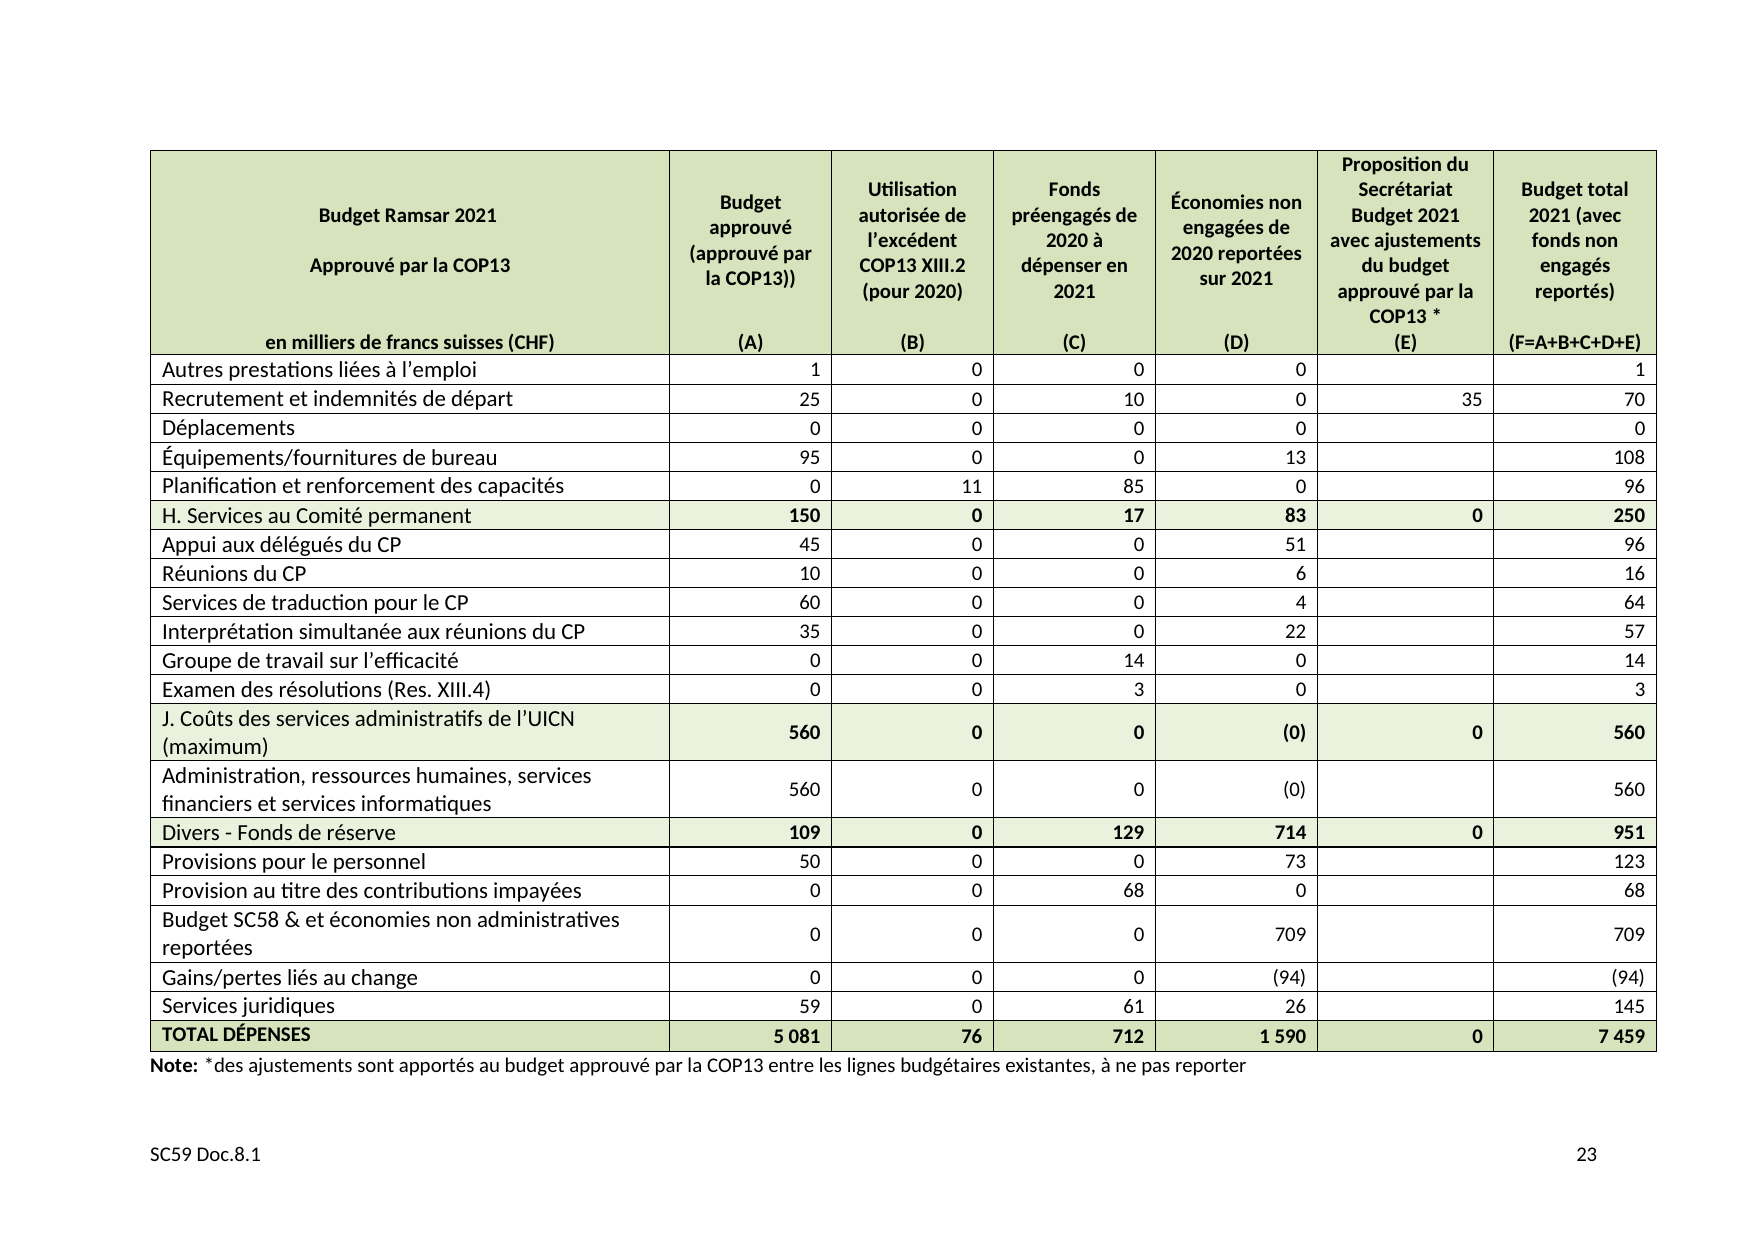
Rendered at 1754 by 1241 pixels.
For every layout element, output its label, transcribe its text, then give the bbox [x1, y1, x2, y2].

table_cell 96 [1494, 530, 1656, 558]
table_cell 0 [832, 385, 993, 412]
table_cell (E) [1318, 329, 1493, 354]
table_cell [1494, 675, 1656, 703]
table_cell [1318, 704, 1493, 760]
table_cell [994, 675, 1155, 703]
text Note: *des ajustements sont apportés au budget approuvé par la COP13 entre les lignes budgétaires existantes, à ne pas reporter [150, 1052, 1604, 1077]
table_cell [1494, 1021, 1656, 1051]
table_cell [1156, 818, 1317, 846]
table_cell Interprétation simultanée aux réunions du CP [151, 617, 669, 645]
table_cell [1318, 355, 1493, 383]
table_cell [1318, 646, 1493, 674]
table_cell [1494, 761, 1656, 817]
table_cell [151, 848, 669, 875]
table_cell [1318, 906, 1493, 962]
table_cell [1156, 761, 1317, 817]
table_cell 1 [670, 355, 831, 383]
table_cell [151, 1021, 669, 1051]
table_cell Réunions du CP [151, 559, 669, 587]
table_cell 0 [670, 472, 831, 500]
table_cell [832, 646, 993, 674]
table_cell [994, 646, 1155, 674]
table_cell [1318, 559, 1493, 587]
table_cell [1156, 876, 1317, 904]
table_cell 17 [994, 501, 1155, 529]
table_cell [1318, 588, 1493, 616]
table_cell 0 [1156, 414, 1317, 442]
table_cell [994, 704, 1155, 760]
table_header Proposition du Secrétariat Budget 2021 avec ajustements du budget approuvé par la COP13 * [1318, 151, 1493, 329]
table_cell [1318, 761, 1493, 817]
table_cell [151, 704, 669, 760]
table_cell (A) [670, 329, 831, 354]
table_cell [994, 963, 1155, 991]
table_cell 10 [994, 385, 1155, 412]
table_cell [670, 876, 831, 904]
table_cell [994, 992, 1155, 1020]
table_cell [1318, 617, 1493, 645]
table_cell 0 [1156, 472, 1317, 500]
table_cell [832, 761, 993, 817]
table_cell [1318, 414, 1493, 442]
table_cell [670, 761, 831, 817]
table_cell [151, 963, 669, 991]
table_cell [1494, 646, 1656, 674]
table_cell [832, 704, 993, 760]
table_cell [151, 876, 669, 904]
table_cell Recrutement et indemnités de départ [151, 385, 669, 412]
table_cell 0 [832, 530, 993, 558]
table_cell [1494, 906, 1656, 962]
table_cell 0 [994, 414, 1155, 442]
table_cell 51 [1156, 530, 1317, 558]
table_cell 85 [994, 472, 1155, 500]
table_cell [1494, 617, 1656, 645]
table_cell Équipements/fournitures de bureau [151, 443, 669, 471]
table_cell 13 [1156, 443, 1317, 471]
table_cell 0 [832, 355, 993, 383]
table_cell 108 [1494, 443, 1656, 471]
table_cell 0 [832, 588, 993, 616]
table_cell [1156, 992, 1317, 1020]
table_cell 0 [1156, 355, 1317, 383]
table_cell Planification et renforcement des capacités [151, 472, 669, 500]
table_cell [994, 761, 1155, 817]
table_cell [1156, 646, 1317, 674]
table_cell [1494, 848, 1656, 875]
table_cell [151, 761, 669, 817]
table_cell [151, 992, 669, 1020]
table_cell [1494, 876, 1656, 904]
table_cell 1 [1494, 355, 1656, 383]
table_cell Appui aux délégués du CP [151, 530, 669, 558]
table_cell 4 [1156, 588, 1317, 616]
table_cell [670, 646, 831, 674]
table_cell 83 [1156, 501, 1317, 529]
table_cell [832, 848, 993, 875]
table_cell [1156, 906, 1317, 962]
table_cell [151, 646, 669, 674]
table_cell 70 [1494, 385, 1656, 412]
table_cell 0 [994, 588, 1155, 616]
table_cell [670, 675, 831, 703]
table_cell 22 [1156, 617, 1317, 645]
table_cell 60 [670, 588, 831, 616]
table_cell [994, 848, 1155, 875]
table_cell (B) [832, 329, 993, 354]
table_cell 25 [670, 385, 831, 412]
table_cell 250 [1494, 501, 1656, 529]
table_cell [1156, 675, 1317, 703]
table_cell (F=A+B+C+D+E) [1494, 329, 1656, 354]
table_cell Services de traduction pour le CP [151, 588, 669, 616]
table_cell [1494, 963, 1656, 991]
table_cell 0 [994, 355, 1155, 383]
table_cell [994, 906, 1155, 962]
table_cell 6 [1156, 559, 1317, 587]
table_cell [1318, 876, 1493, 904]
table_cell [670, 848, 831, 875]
table_cell 0 [994, 530, 1155, 558]
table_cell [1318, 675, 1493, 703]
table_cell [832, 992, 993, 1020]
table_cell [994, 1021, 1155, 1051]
table_cell 0 [994, 559, 1155, 587]
table_cell 11 [832, 472, 993, 500]
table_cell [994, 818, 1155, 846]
table_cell [1318, 472, 1493, 500]
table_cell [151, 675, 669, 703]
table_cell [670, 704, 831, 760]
table_cell 64 [1494, 588, 1656, 616]
table_cell 0 [832, 559, 993, 587]
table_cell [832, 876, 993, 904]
table_cell [1318, 530, 1493, 558]
table_cell 0 [1318, 501, 1493, 529]
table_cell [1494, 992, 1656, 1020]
table_cell Déplacements [151, 414, 669, 442]
table_header Budget approuvé (approuvé par la COP13)) [670, 151, 831, 329]
table_cell en milliers de francs suisses (CHF) [151, 329, 669, 354]
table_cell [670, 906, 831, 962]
table_cell 45 [670, 530, 831, 558]
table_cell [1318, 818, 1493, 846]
table_header Budget Ramsar 2021 Approuvé par la COP13 [151, 151, 669, 329]
table_cell 0 [670, 414, 831, 442]
table_cell 16 [1494, 559, 1656, 587]
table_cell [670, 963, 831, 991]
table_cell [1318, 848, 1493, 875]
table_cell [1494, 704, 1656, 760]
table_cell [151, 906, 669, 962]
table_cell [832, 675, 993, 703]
table_header Utilisation autorisée de l’excédent COP13 XIII.2 (pour 2020) [832, 151, 993, 329]
table_cell 0 [994, 443, 1155, 471]
table_cell [1318, 443, 1493, 471]
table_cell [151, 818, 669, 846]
table_cell 35 [670, 617, 831, 645]
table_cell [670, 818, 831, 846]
table_cell 0 [1494, 414, 1656, 442]
table_header Économies non engagées de 2020 reportées sur 2021 [1156, 151, 1317, 329]
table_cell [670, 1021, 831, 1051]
table_cell 0 [832, 443, 993, 471]
table_cell 35 [1318, 385, 1493, 412]
table_cell 0 [832, 501, 993, 529]
table_cell 0 [832, 617, 993, 645]
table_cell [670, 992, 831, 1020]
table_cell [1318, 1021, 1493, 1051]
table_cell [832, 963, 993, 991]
table_header Budget total 2021 (avec fonds non engagés reportés) [1494, 151, 1656, 329]
table_cell 96 [1494, 472, 1656, 500]
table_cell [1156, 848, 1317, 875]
table_cell H. Services au Comité permanent [151, 501, 669, 529]
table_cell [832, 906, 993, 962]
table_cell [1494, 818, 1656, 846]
table_cell 150 [670, 501, 831, 529]
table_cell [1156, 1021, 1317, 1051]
table_cell 0 [994, 617, 1155, 645]
table_header Fonds préengagés de 2020 à dépenser en 2021 [994, 151, 1155, 329]
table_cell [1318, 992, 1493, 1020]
table_cell Autres prestations liées à l’emploi [151, 355, 669, 383]
table_cell 0 [1156, 385, 1317, 412]
table_cell 95 [670, 443, 831, 471]
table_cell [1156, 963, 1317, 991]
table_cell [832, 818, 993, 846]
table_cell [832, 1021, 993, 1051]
table_cell 10 [670, 559, 831, 587]
table_cell 0 [832, 414, 993, 442]
table_cell (C) [994, 329, 1155, 354]
table_cell (D) [1156, 329, 1317, 354]
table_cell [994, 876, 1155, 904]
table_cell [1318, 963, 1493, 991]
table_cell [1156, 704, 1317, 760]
